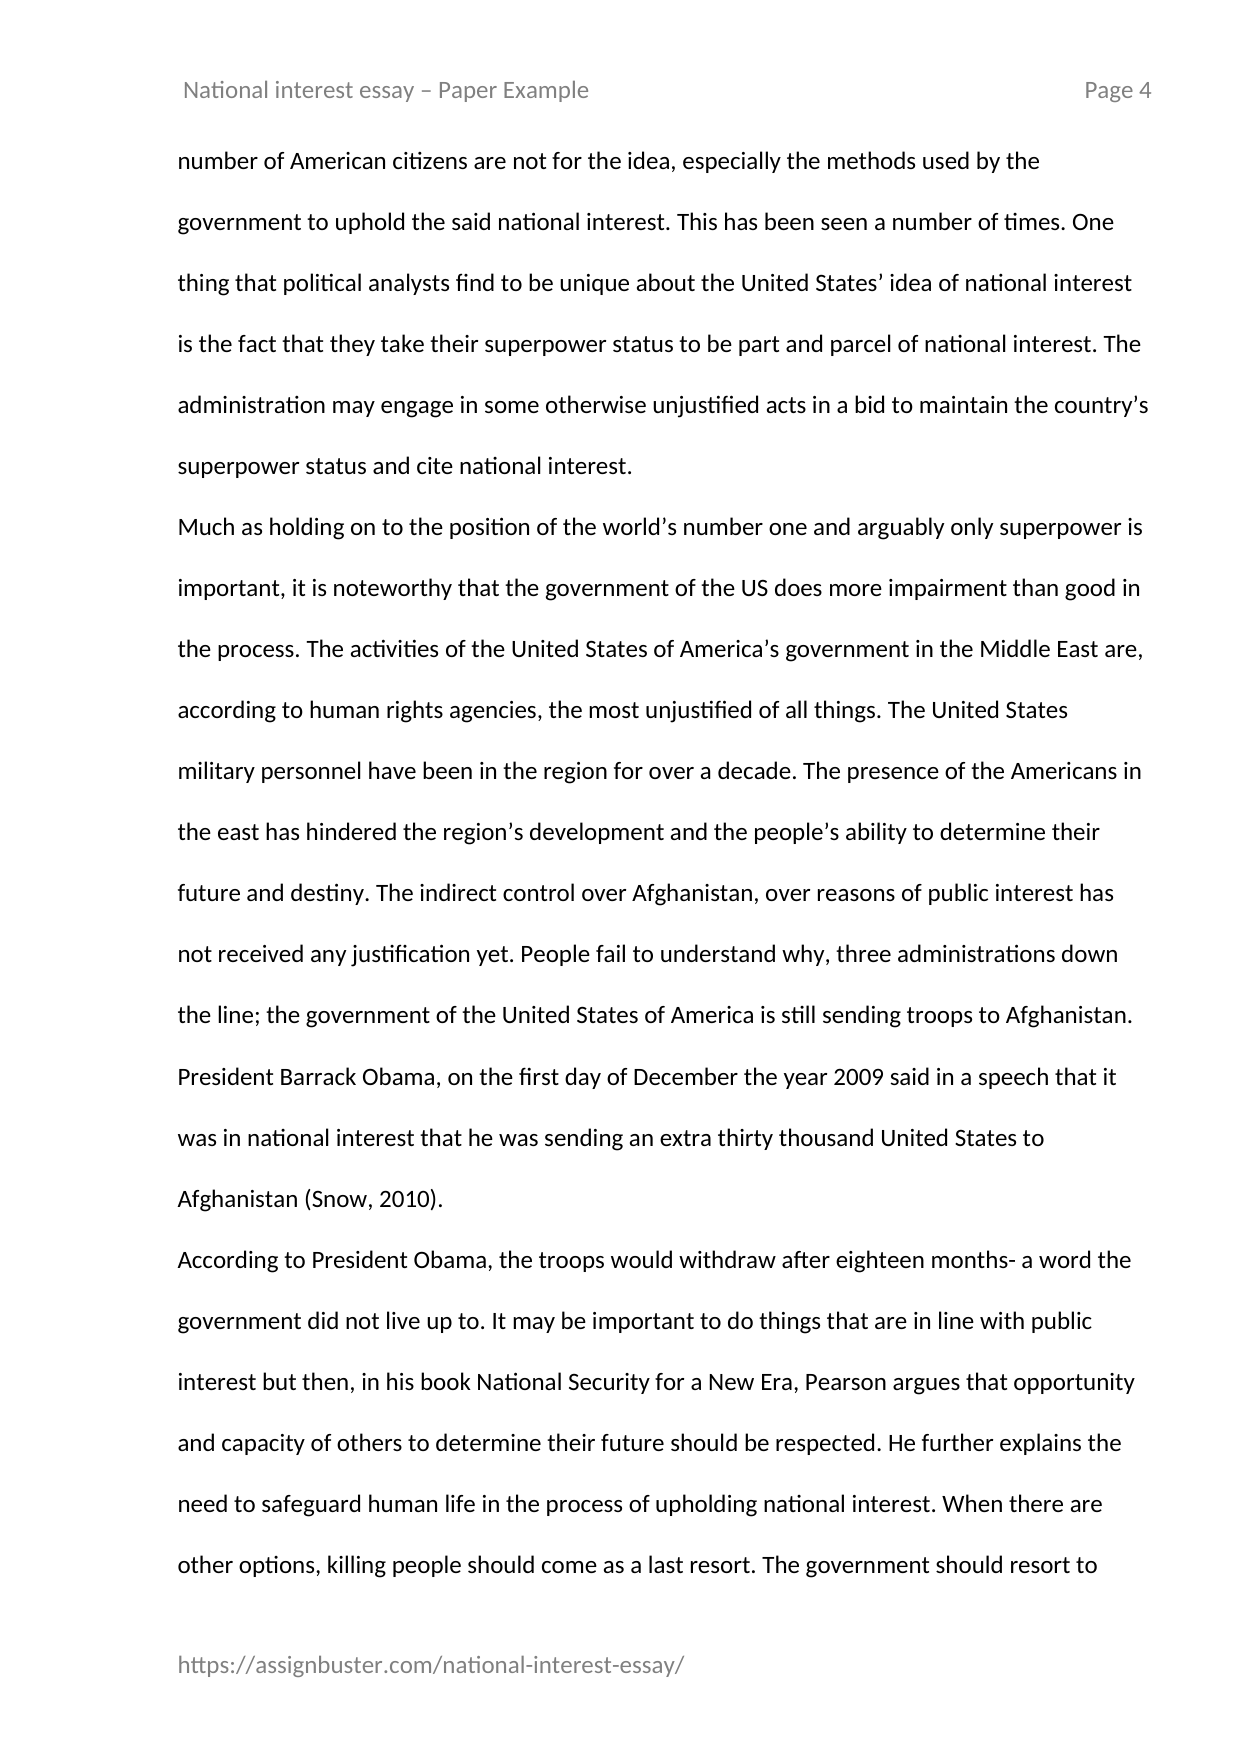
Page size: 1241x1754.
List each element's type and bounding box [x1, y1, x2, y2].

text [177, 145, 1152, 1579]
